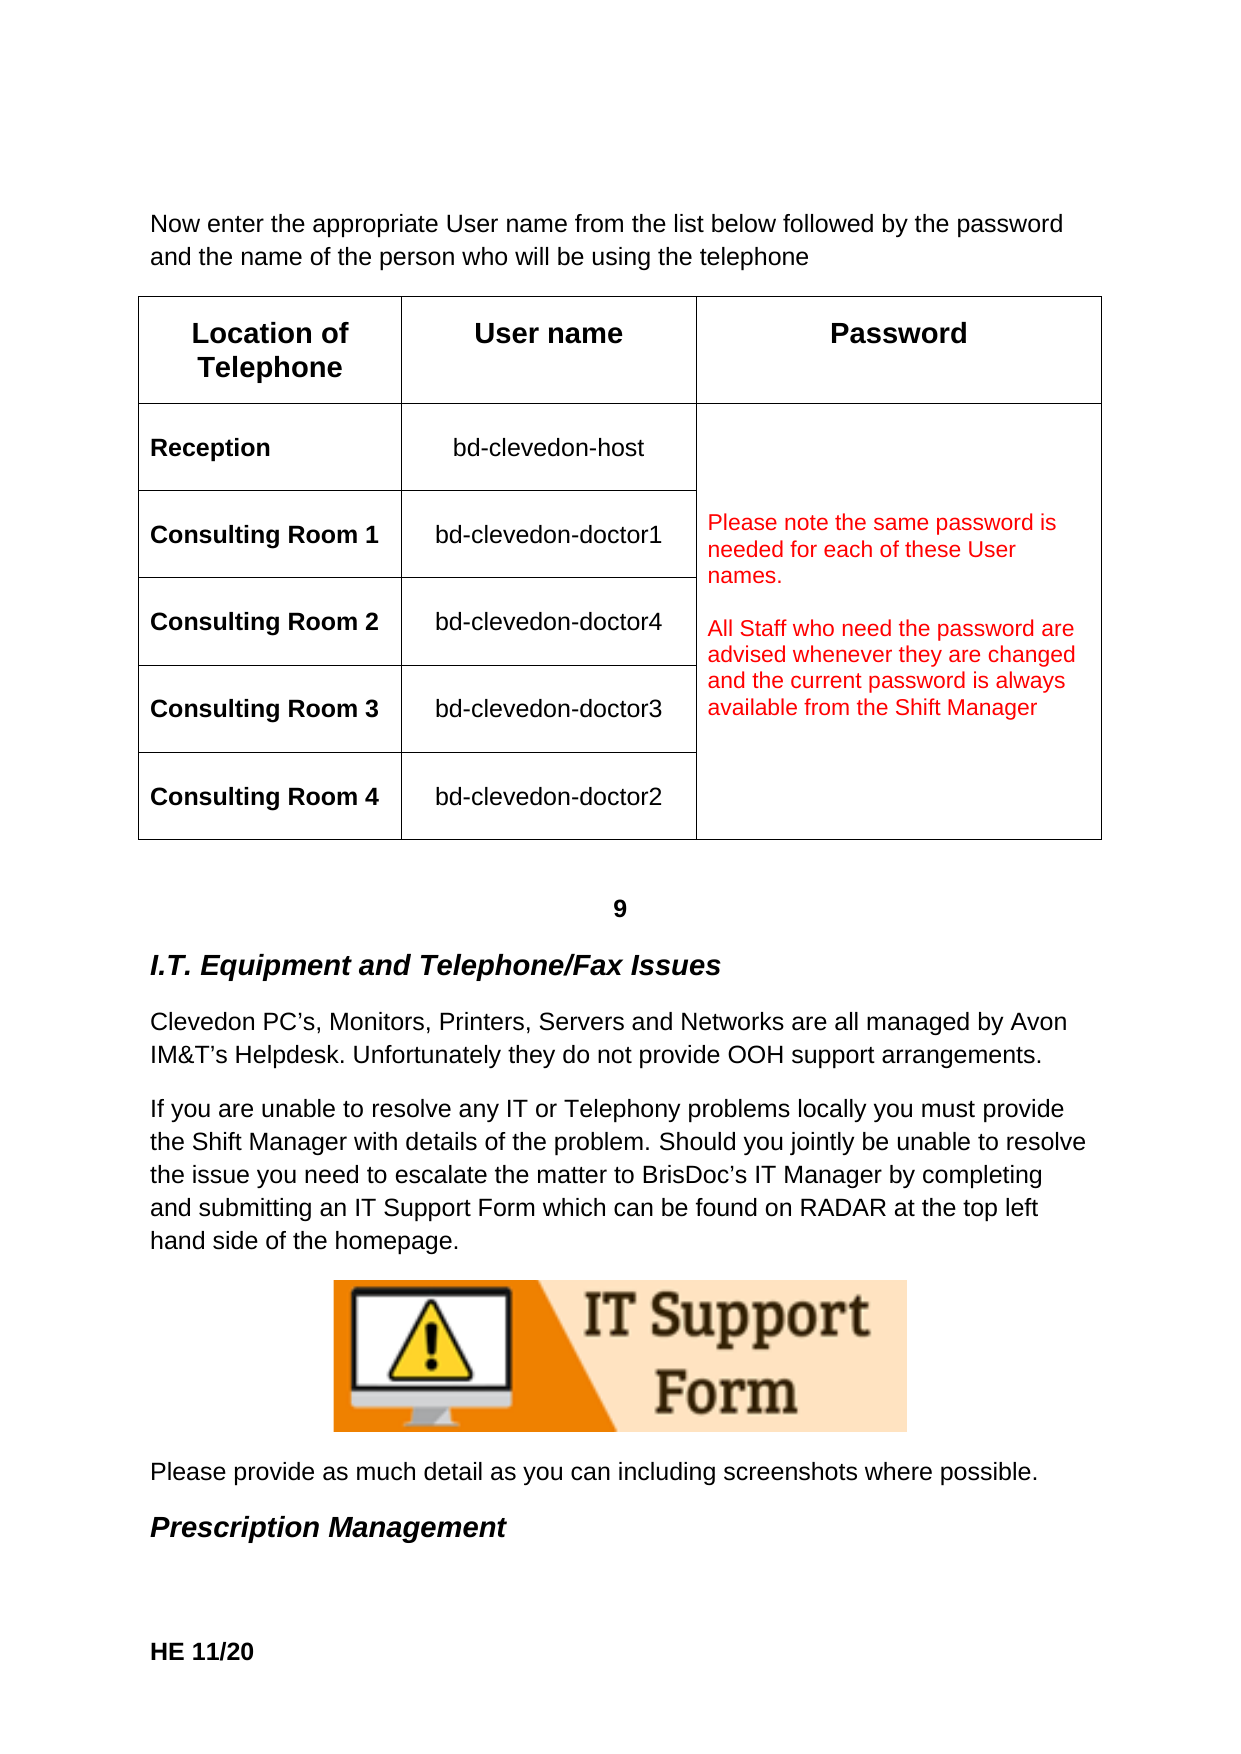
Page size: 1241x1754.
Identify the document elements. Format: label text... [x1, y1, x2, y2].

table_header Location of Telephone [139, 297, 401, 403]
table_cell Consulting Room 3 [139, 666, 401, 752]
text Please provide as much detail as you can including screenshots where possible. [150, 1457, 1090, 1485]
picture [333, 1280, 907, 1432]
text Now enter the appropriate User name from the list below followed by the password and the name of the person who will be using the telephone [150, 209, 1090, 271]
table_cell bd-clevedon-doctor2 [402, 753, 696, 839]
text 9 [150, 894, 1090, 923]
table_cell Consulting Room 2 [139, 578, 401, 664]
table_cell bd-clevedon-host [402, 404, 696, 490]
table_cell Please note the same password is needed for each of these User names. All Staff who need the password are advised whenever they are changed and the current password is always available from the Shift Manager [697, 404, 1101, 839]
text Clevedon PC’s, Monitors, Printers, Servers and Networks are all managed by Avon IM&T’s Helpdesk. Unfortunately they do not provide OOH support arrangements. [150, 1007, 1090, 1069]
table_cell bd-clevedon-doctor4 [402, 578, 696, 664]
text Prescription Management [150, 1511, 1090, 1544]
table_header Password [697, 297, 1101, 403]
text If you are unable to resolve any IT or Telephony problems locally you must provide the Shift Manager with details of the problem. Should you jointly be unable to resolve the issue you need to escalate the matter to BrisDoc’s IT Manager by completing and submitting an IT Support Form which can be found on RADAR at the top left hand side of the homepage. [150, 1094, 1090, 1255]
text I.T. Equipment and Telephone/Fax Issues [150, 948, 1090, 981]
table_cell Consulting Room 1 [139, 491, 401, 577]
table_header User name [402, 297, 696, 403]
table_cell bd-clevedon-doctor1 [402, 491, 696, 577]
table_cell Consulting Room 4 [139, 753, 401, 839]
table_cell Reception [139, 404, 401, 490]
table_cell bd-clevedon-doctor3 [402, 666, 696, 752]
